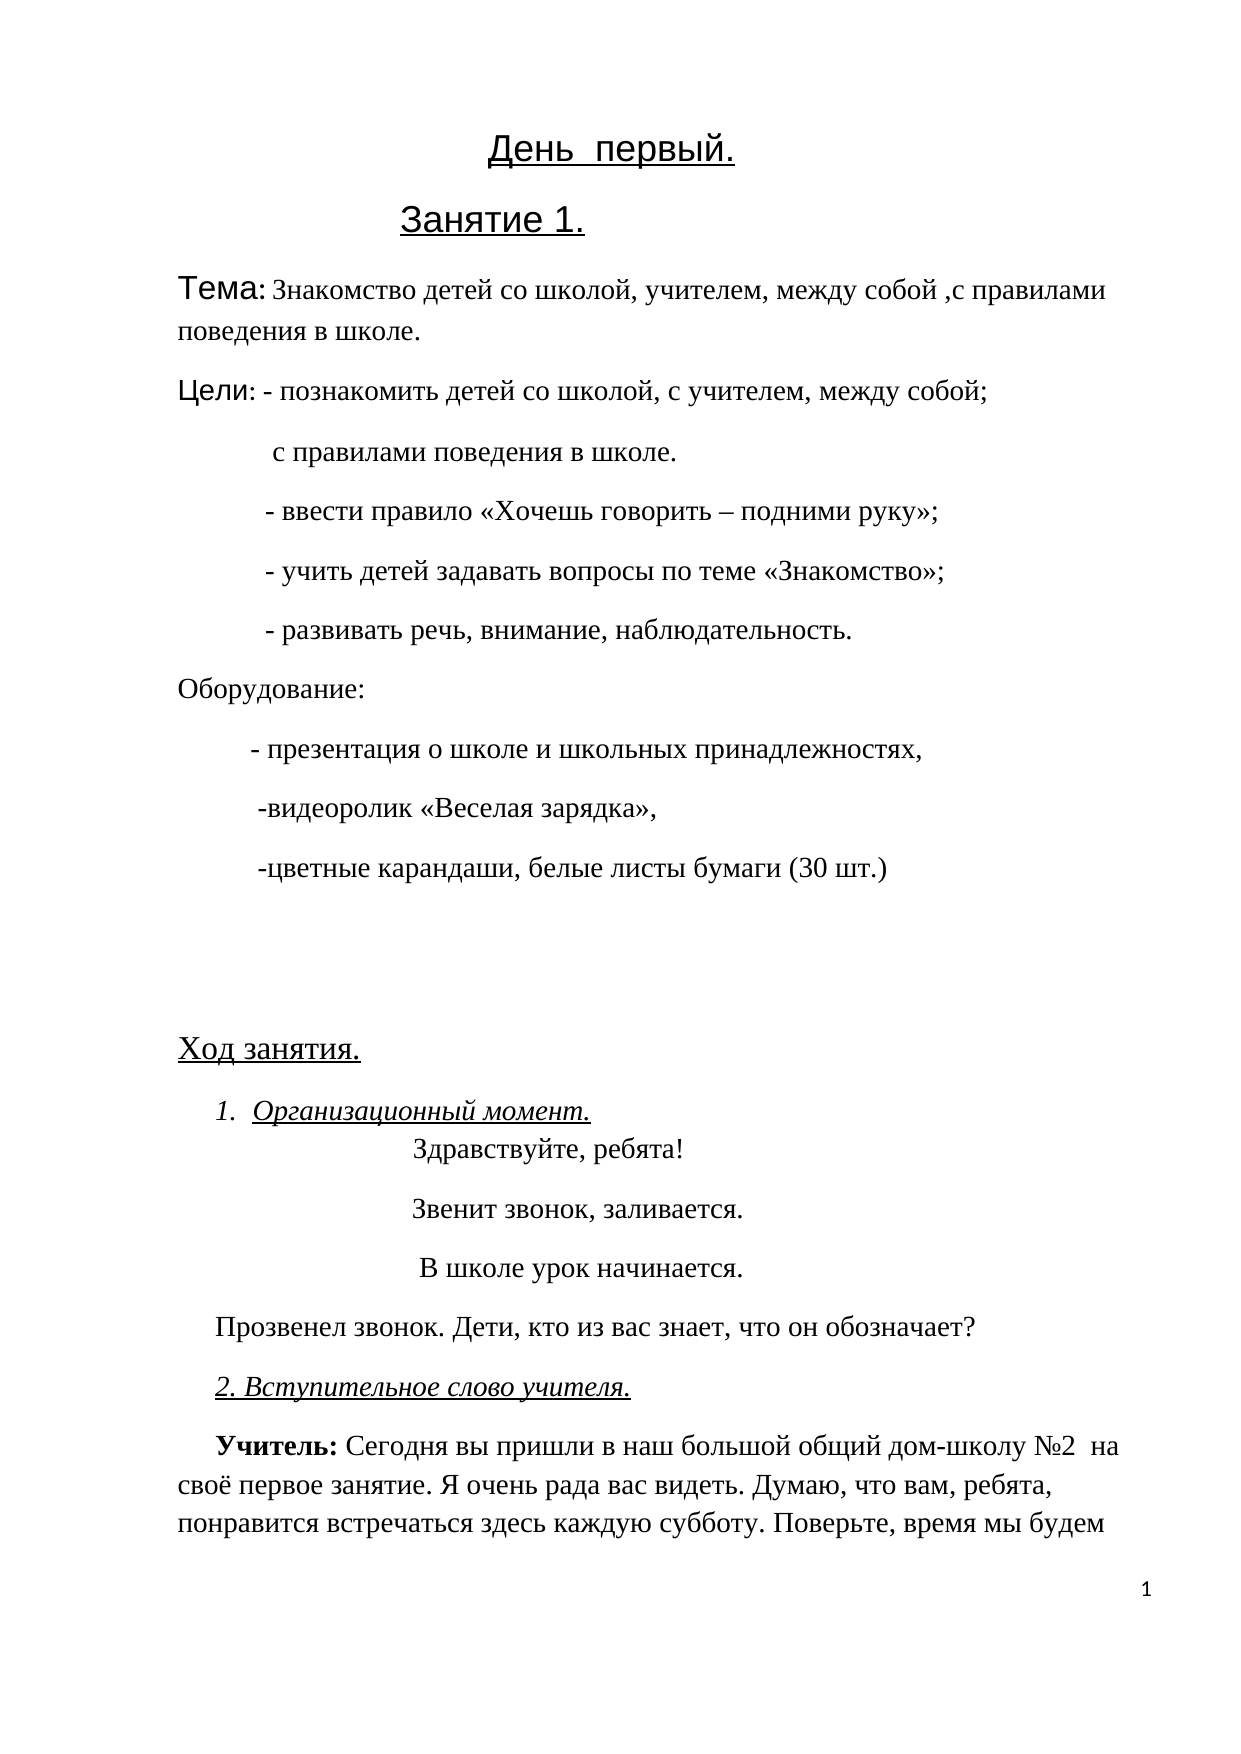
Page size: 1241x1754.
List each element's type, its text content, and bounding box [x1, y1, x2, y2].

text Занятие 1. [177, 197, 1152, 240]
text Звенит звонок, заливается. [215, 1191, 1152, 1224]
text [177, 1428, 1152, 1539]
text - учить детей задавать вопросы по теме «Знакомство»; [177, 553, 1152, 586]
text -цветные карандаши, белые листы бумаги (30 шт.) [177, 850, 1152, 883]
text Оборудование: [177, 672, 1152, 705]
text Ход занятия. [177, 1028, 1152, 1066]
text 2. Вступительное слово учителя. [215, 1369, 1152, 1402]
text День первый. [177, 126, 1152, 169]
text - ввести правило «Хочешь говорить – подними руку»; [177, 493, 1152, 527]
text Тема: Знакомство детей со школой, учителем, между собой ,с правилами поведения в школе. [177, 267, 1152, 347]
text Прозвенел звонок. Дети, кто из вас знает, что он обозначает? [215, 1309, 1152, 1343]
text - презентация о школе и школьных принадлежностях, [177, 731, 1152, 764]
text -видеоролик «Веселая зарядка», [177, 790, 1152, 824]
text В школе урок начинается. [215, 1250, 1152, 1284]
text с правилами поведения в школе. [177, 434, 1152, 468]
text Цели: - познакомить детей со школой, с учителем, между собой; [177, 372, 1152, 408]
text - развивать речь, внимание, наблюдательность. [177, 612, 1152, 646]
list Организационный момент. [215, 1093, 1152, 1126]
list Здравствуйте, ребята! [252, 1131, 1152, 1165]
